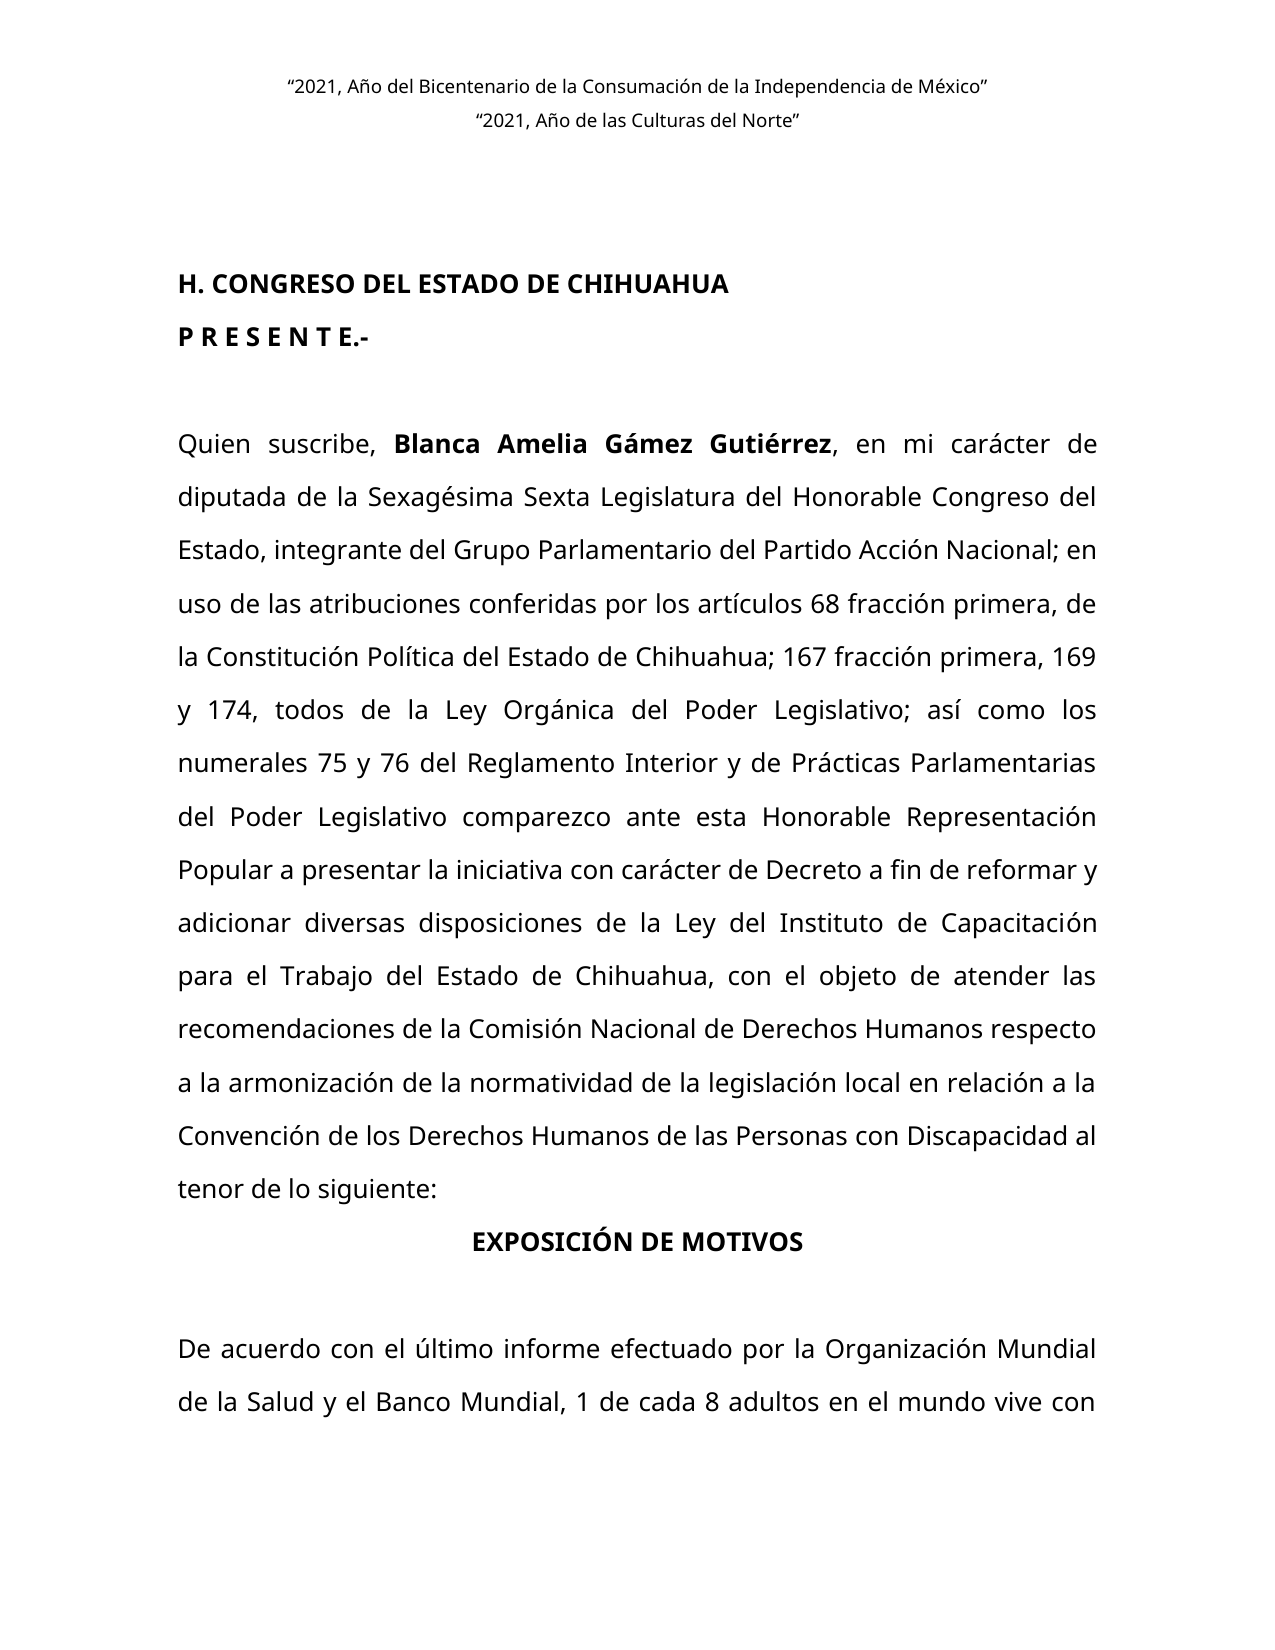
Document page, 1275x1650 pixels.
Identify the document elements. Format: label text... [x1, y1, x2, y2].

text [177, 1330, 1098, 1419]
text H. CONGRESO DEL ESTADO DE CHIHUAHUA [177, 266, 1098, 301]
text EXPOSICIÓN DE MOTIVOS [177, 1224, 1098, 1259]
text P R E S E N T E.- [177, 319, 1098, 354]
text Quien suscribe, Blanca Amelia Gámez Gutiérrez, en mi carácter de diputada de la Sexagésima Sexta Legislatura del Honorable Congreso del Estado, integrante del Grupo Parlamentario del Partido Acción Nacional; en uso de las atribuciones conferidas por los artículos 68 fracción primera, de la Constitución Política del Estado de Chihuahua; 167 fracción primera, 169 y 174, todos de la Ley Orgánica del Poder Legislativo; así como los numerales 75 y 76 del Reglamento Interior y de Prácticas Parlamentarias del Poder Legislativo comparezco ante esta Honorable Representación Popular a presentar la iniciativa con carácter de Decreto a fin de reformar y adicionar diversas disposiciones de la Ley del Instituto de Capacitación para el Trabajo del Estado de Chihuahua, con el objeto de atender las recomendaciones de la Comisión Nacional de Derechos Humanos respecto a la armonización de la normatividad de la legislación local en relación a la Convención de los Derechos Humanos de las Personas con Discapacidad al tenor de lo siguiente: [177, 426, 1098, 1206]
